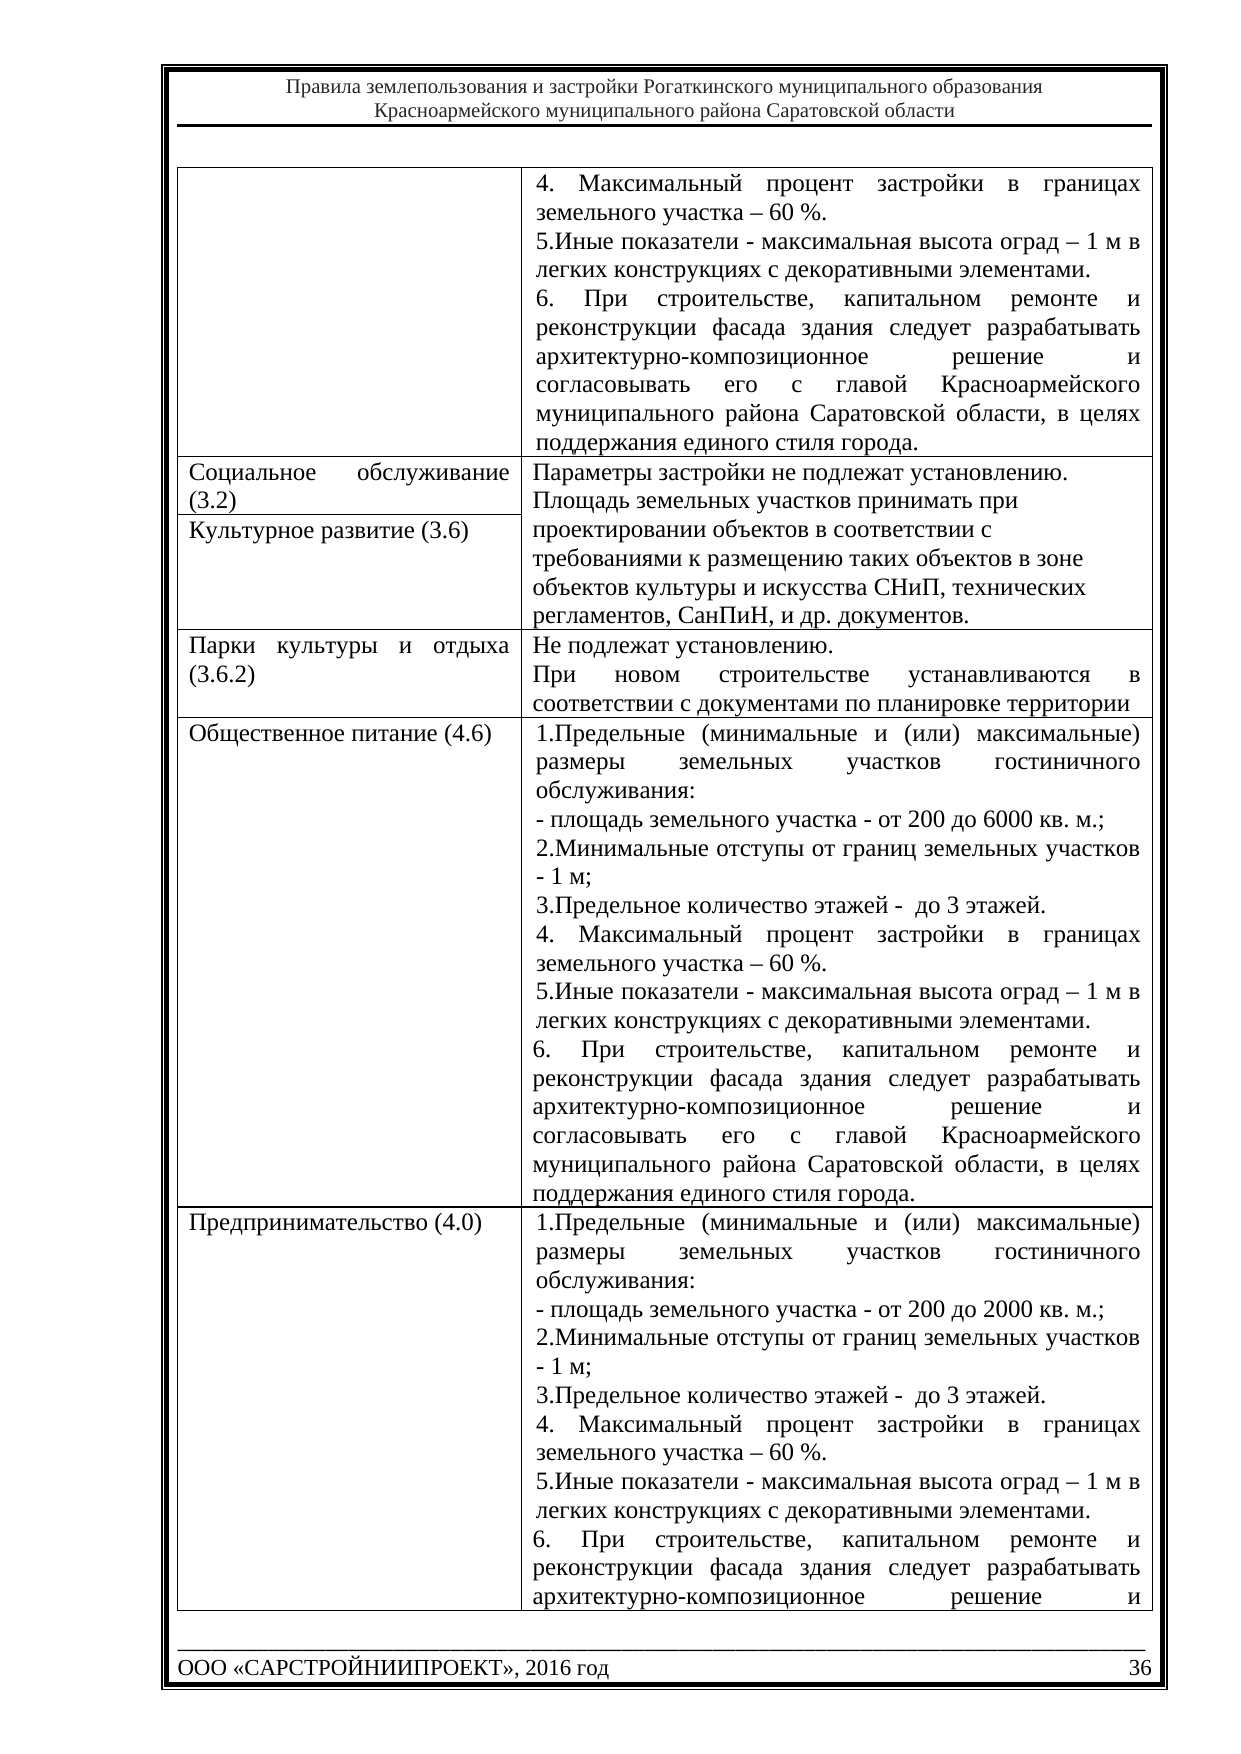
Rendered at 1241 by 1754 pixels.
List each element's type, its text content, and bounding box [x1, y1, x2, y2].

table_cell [178, 1208, 521, 1610]
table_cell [522, 1208, 1152, 1610]
table_cell Парки культуры и отдыха (3.6.2) [178, 630, 521, 717]
table_cell Культурное развитие (3.6) [178, 515, 521, 629]
table_cell Общественное питание (4.6) [178, 718, 521, 1206]
table_cell Социальное обслуживание (3.2) [178, 457, 521, 514]
table_cell Параметры застройки не подлежат установлению. Площадь земельных участков принимать при проектировании объектов в соответствии с требованиями к размещению таких объектов в зоне объектов культуры и искусства СНиП, технических регламентов, СанПиН, и др. документов. [522, 457, 1152, 629]
table_cell Не подлежат установлению. При новом строительстве устанавливаются в соответствии с документами по планировке территории [522, 630, 1152, 717]
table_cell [178, 168, 521, 456]
table_cell 1.Предельные (минимальные и (или) максимальные) размеры земельных участков гостиничного обслуживания: - площадь земельного участка - от 200 до 6000 кв. м.; 2.Минимальные отступы от границ земельных участков - 1 м; 3.Предельное количество этажей - до 3 этажей. 4. Максимальный процент застройки в границах земельного участка – 60 %. 5.Иные показатели - максимальная высота оград – 1 м в легких конструкциях с декоративными элементами. 6. При строительстве, капитальном ремонте и реконструкции фасада здания следует разрабатывать архитектурно-композиционное решение и согласовывать его с главой Красноармейского муниципального района Саратовской области, в целях поддержания единого стиля города. [522, 718, 1152, 1206]
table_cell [522, 168, 1152, 456]
